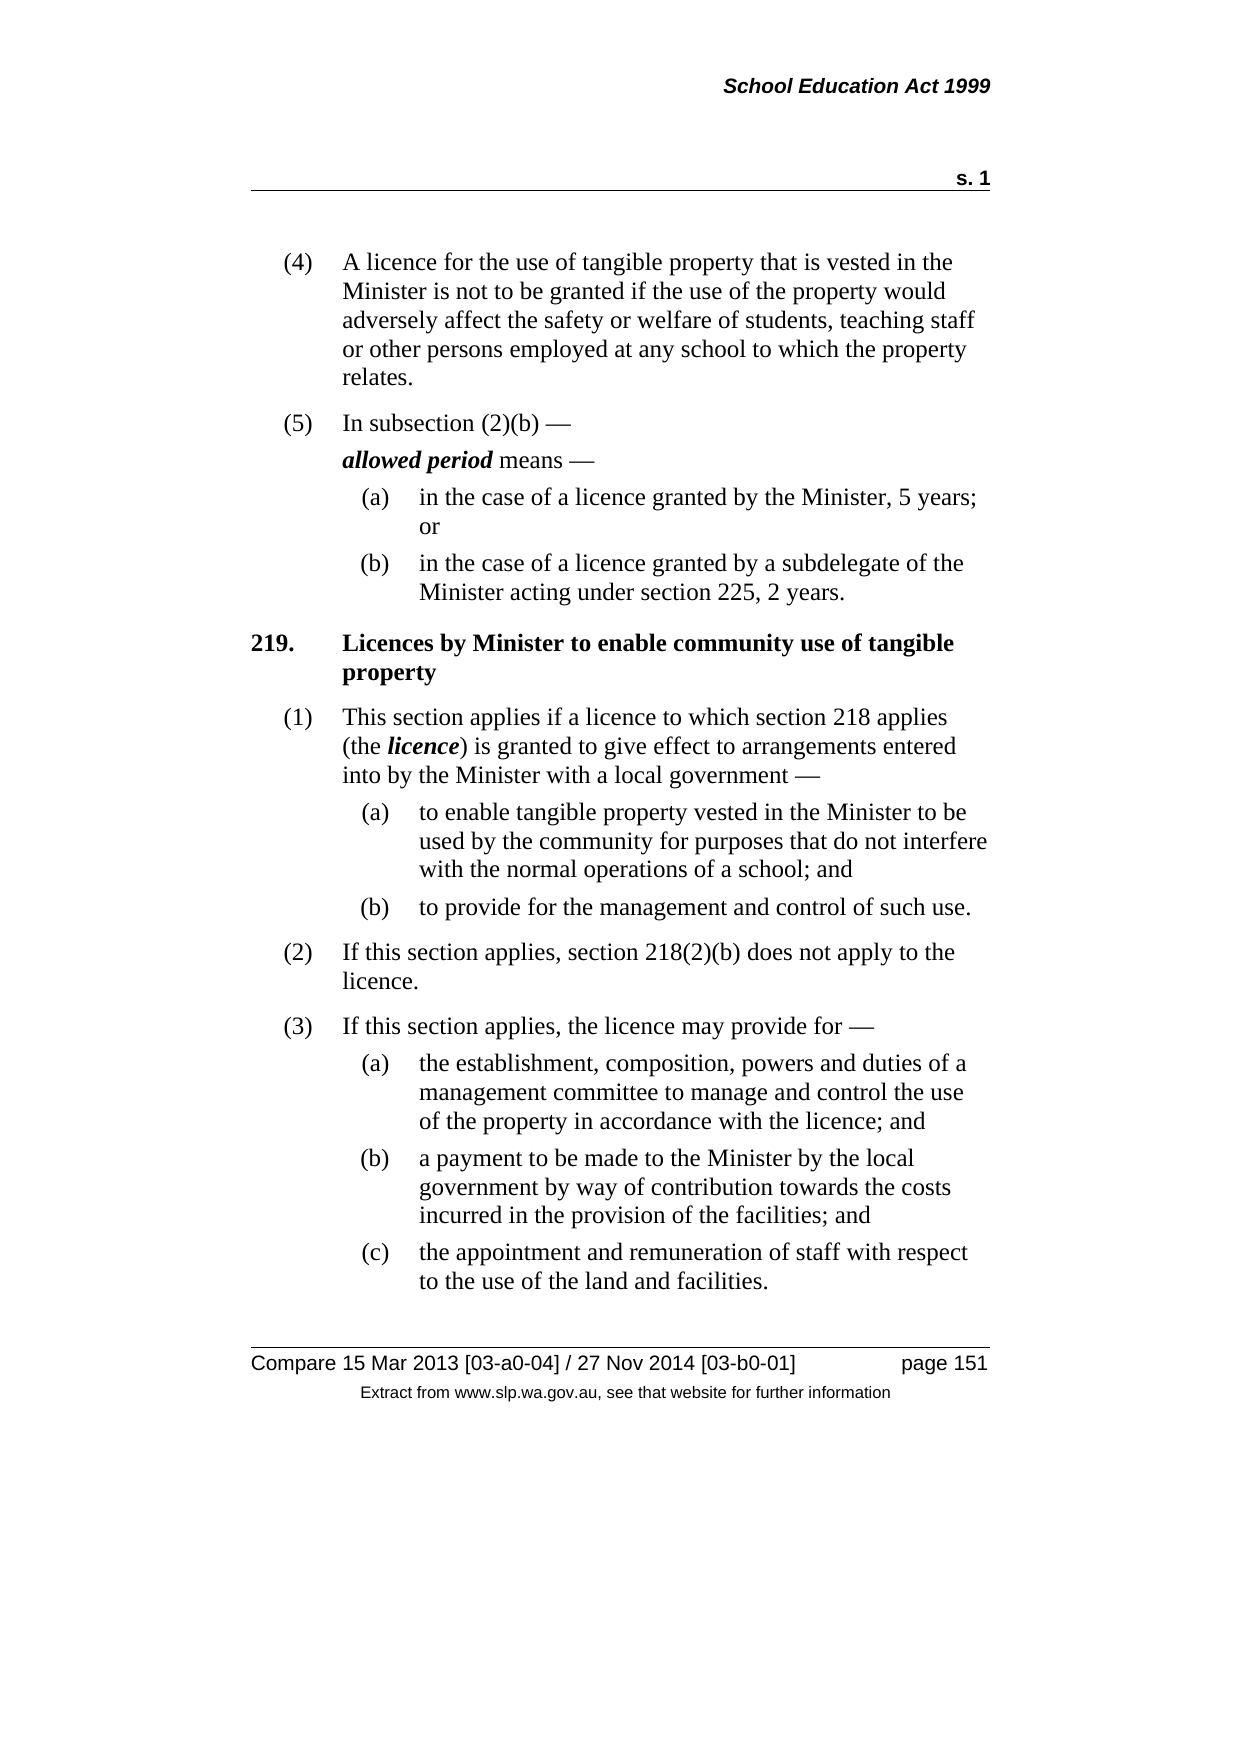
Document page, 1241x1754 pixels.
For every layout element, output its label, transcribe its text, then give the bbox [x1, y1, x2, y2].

text (b) in the case of a licence granted by a subdelegate of the Minister acting under section 225, 2 years. [251, 548, 990, 605]
text (4) A licence for the use of tangible property that is vested in the Minister is not to be granted if the use of the property would adversely affect the safety or welfare of students, teaching staff or other persons employed at any school to which the property relates. [251, 247, 990, 391]
text (a) in the case of a licence granted by the Minister, 5 years; or [251, 482, 990, 539]
text (c) the appointment and remuneration of staff with respect to the use of the land and facilities. [251, 1237, 990, 1295]
subtitle 219. Licences by Minister to enable community use of tangible property [251, 628, 990, 686]
text (3) If this section applies, the licence may provide for — [251, 1011, 990, 1040]
text (2) If this section applies, section 218(2)(b) does not apply to the licence. [251, 937, 990, 994]
text (5) In subsection (2)(b) — [251, 408, 990, 437]
text (a) the establishment, composition, powers and duties of a management committee to manage and control the use of the property in accordance with the licence; and [251, 1048, 990, 1134]
text (1) This section applies if a licence to which section 218 applies (the licence) is granted to give effect to arrangements entered into by the Minister with a local government — [251, 702, 990, 789]
text (a) to enable tangible property vested in the Minister to be used by the community for purposes that do not interfere with the normal operations of a school; and [251, 797, 990, 883]
text (b) a payment to be made to the Minister by the local government by way of contribution towards the costs incurred in the provision of the facilities; and [251, 1143, 990, 1229]
text allowed period means — [251, 445, 990, 474]
text (b) to provide for the management and control of such use. [251, 892, 990, 920]
